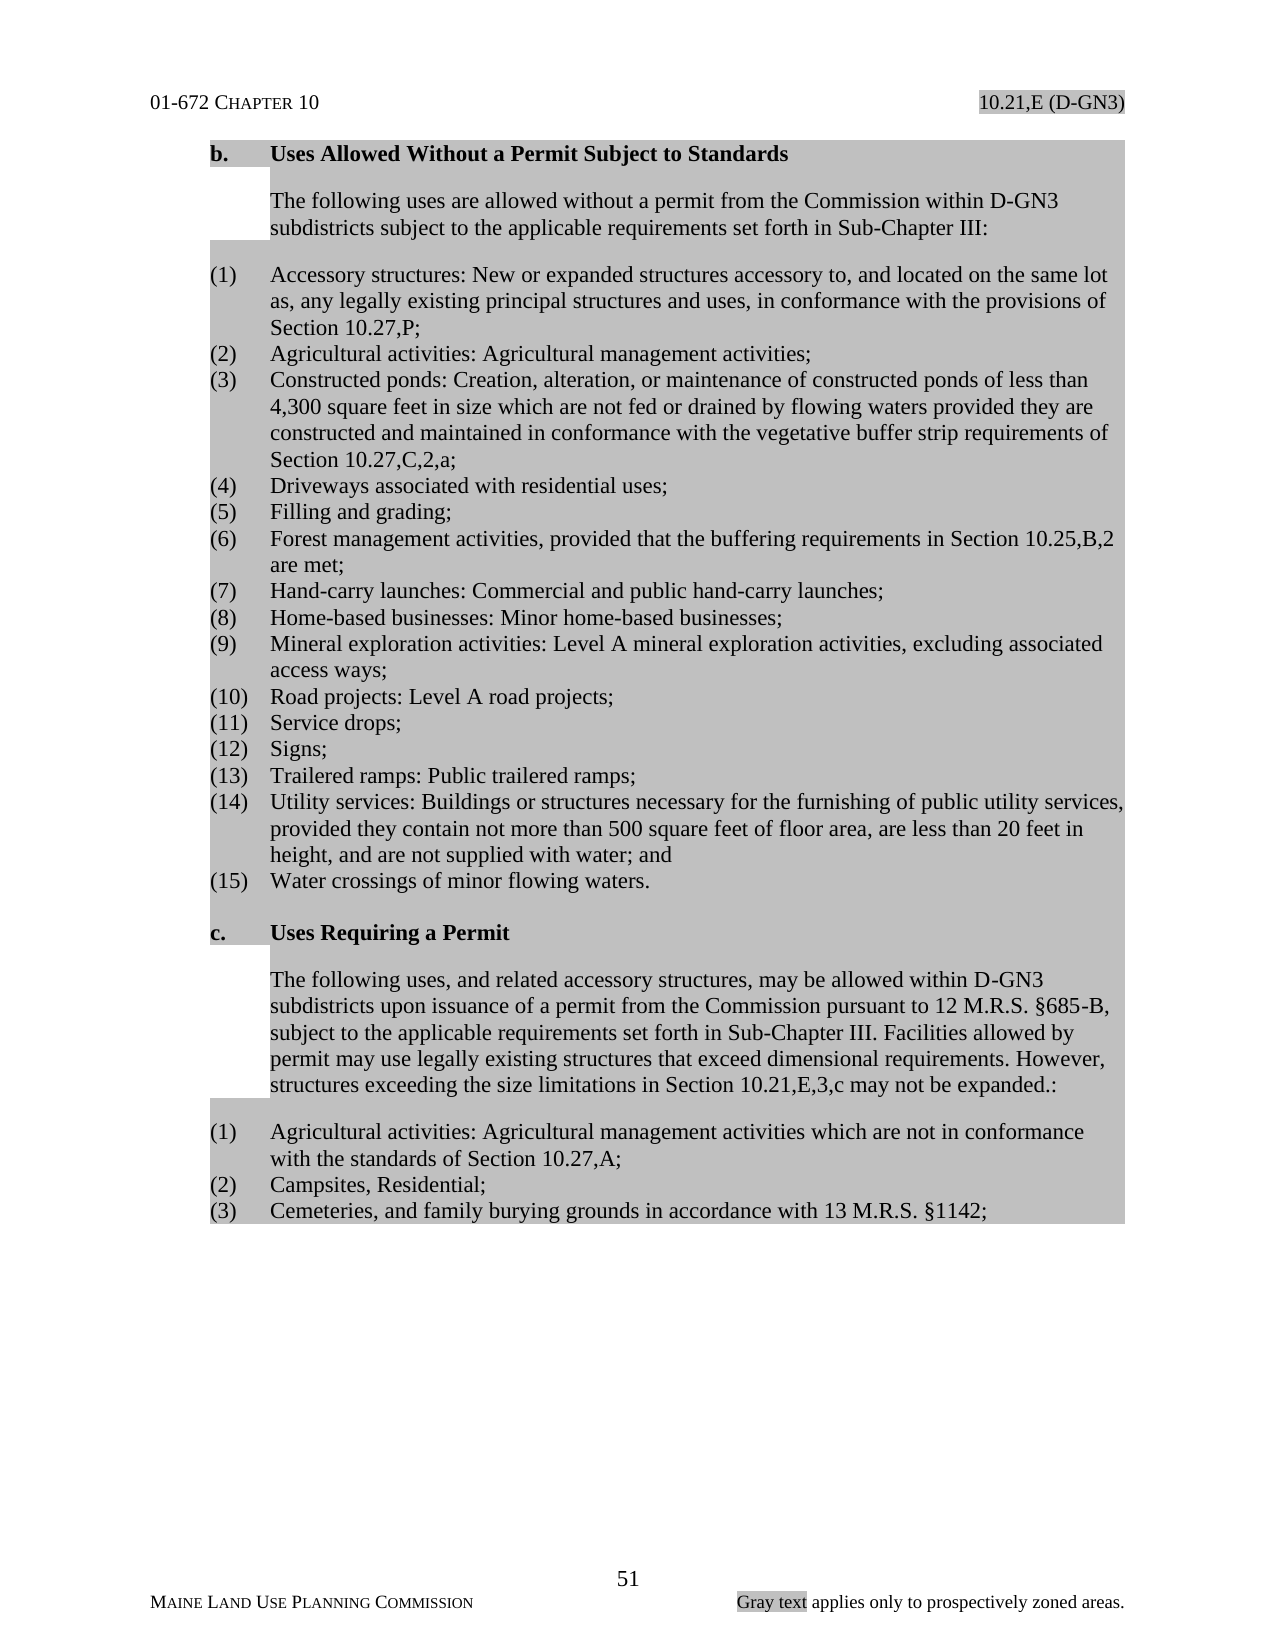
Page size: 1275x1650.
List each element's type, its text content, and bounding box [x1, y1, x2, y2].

subtitle Road projects: Level A road projects; [210, 683, 1125, 709]
subtitle Trailered ramps: Public trailered ramps; [210, 762, 1125, 788]
text The following uses are allowed without a permit from the Commission within D-GN3 subdistricts subject to the applicable requirements set forth in Sub-Chapter III: [270, 188, 1125, 240]
subtitle Service drops; [210, 709, 1125, 736]
subtitle Mineral exploration activities: Level A mineral exploration activities, excluding associated access ways; [210, 630, 1125, 683]
text The following uses, and related accessory structures, may be allowed within D-GN3 subdistricts upon issuance of a permit from the Commission pursuant to 12 M.R.S. §685-B, subject to the applicable requirements set forth in Sub-Chapter III. Facilities allowed by permit may use legally existing structures that exceed dimensional requirements. However, structures exceeding the size limitations in Section 10.21,E,3,c may not be expanded.: [270, 966, 1125, 1098]
subtitle Filling and grading; [210, 498, 1125, 525]
subtitle Uses Requiring a Permit [210, 919, 1125, 945]
subtitle Constructed ponds: Creation, alteration, or maintenance of constructed ponds of less than 4,300 square feet in size which are not fed or drained by flowing waters provided they are constructed and maintained in conformance with the vegetative buffer strip requirements of Section 10.27,C,2,a; [210, 367, 1125, 472]
subtitle Hand-carry launches: Commercial and public hand-carry launches; [210, 577, 1125, 604]
subtitle Agricultural activities: Agricultural management activities which are not in conformance with the standards of Section 10.27,A; [210, 1118, 1125, 1171]
subtitle Accessory structures: New or expanded structures accessory to, and located on the same lot as, any legally existing principal structures and uses, in conformance with the provisions of Section 10.27,P; [210, 261, 1125, 340]
subtitle Agricultural activities: Agricultural management activities; [210, 340, 1125, 367]
subtitle Forest management activities, provided that the buffering requirements in Section 10.25,B,2 are met; [210, 525, 1125, 577]
subtitle Signs; [210, 736, 1125, 762]
subtitle Cemeteries, and family burying grounds in accordance with 13 M.R.S. §1142; [210, 1197, 1125, 1224]
subtitle Driveways associated with residential uses; [210, 472, 1125, 498]
subtitle Campsites, Residential; [210, 1171, 1125, 1197]
subtitle Home-based businesses: Minor home-based businesses; [210, 604, 1125, 630]
subtitle Utility services: Buildings or structures necessary for the furnishing of public utility services, provided they contain not more than 500 square feet of floor area, are less than 20 feet in height, and are not supplied with water; and [210, 788, 1125, 867]
subtitle Water crossings of minor flowing waters. [210, 867, 1125, 894]
subtitle Uses Allowed Without a Permit Subject to Standards [210, 140, 1125, 167]
